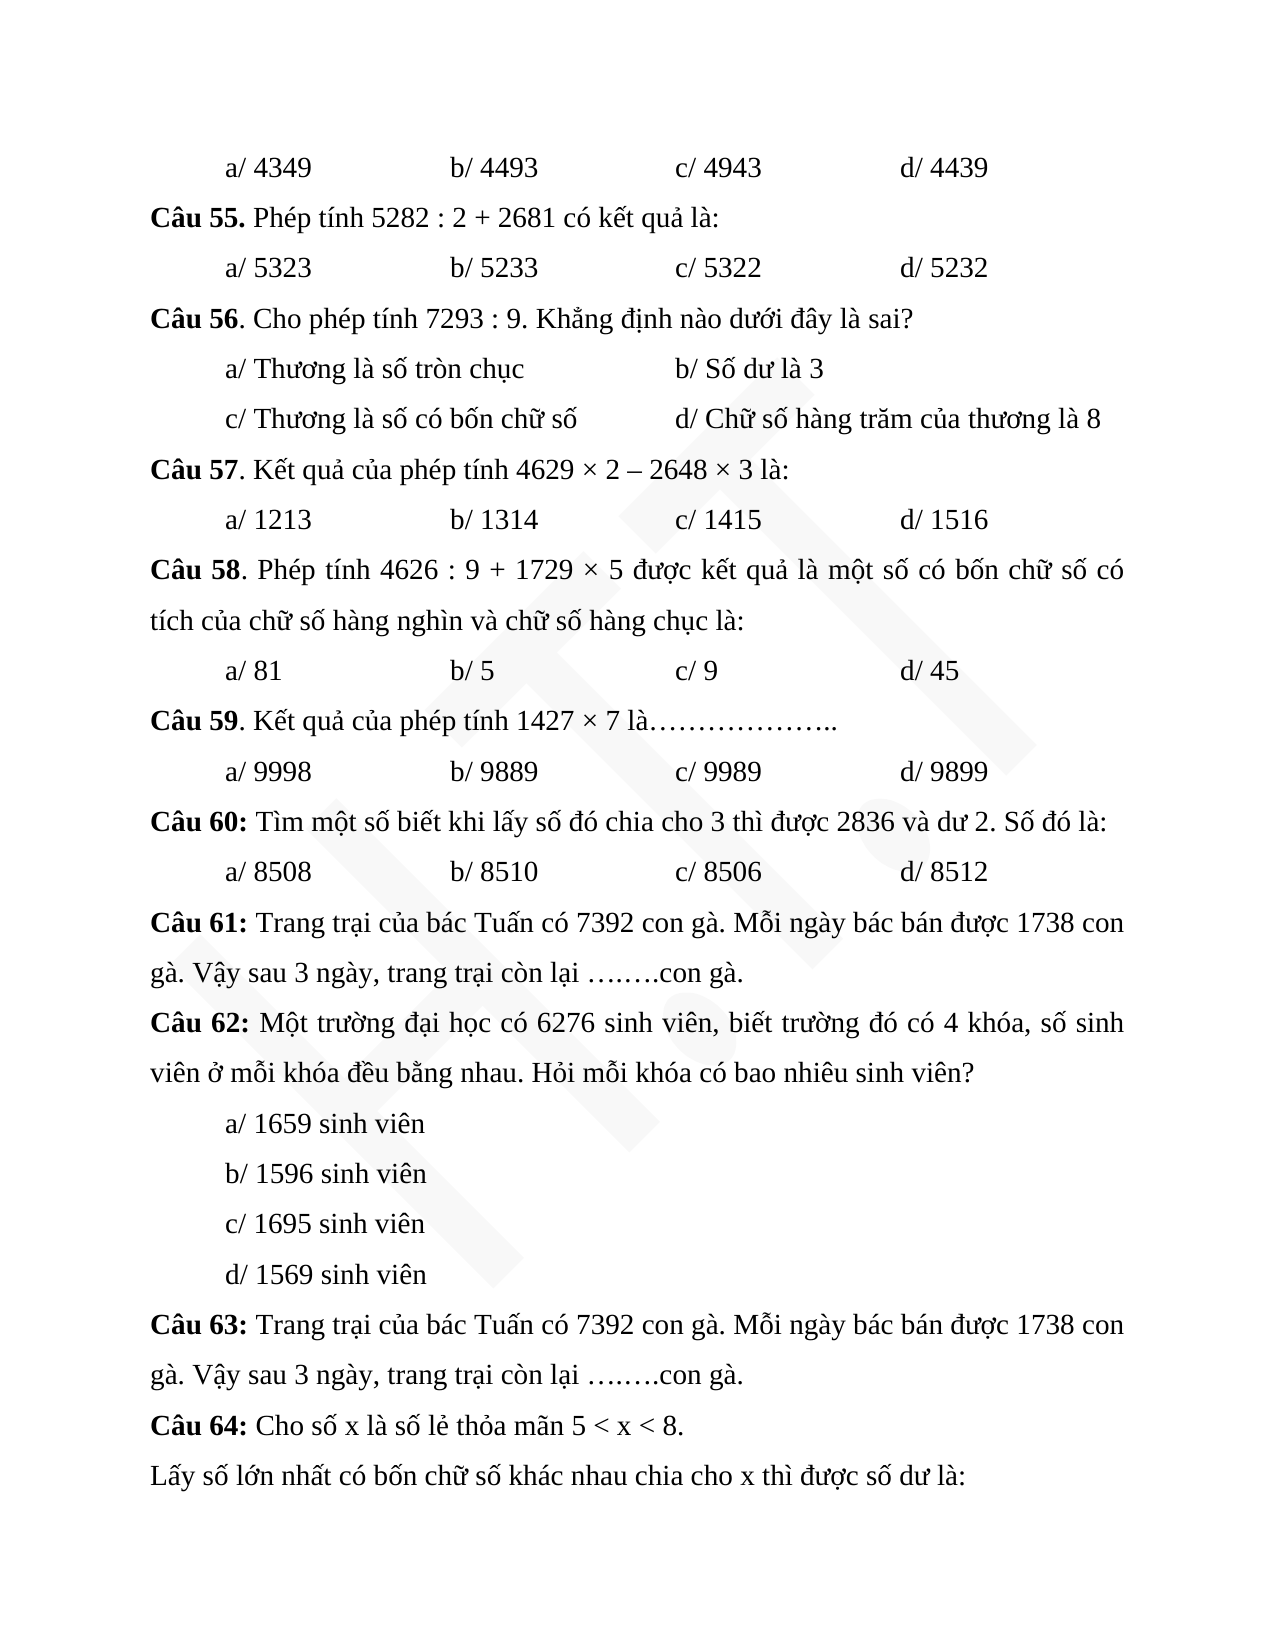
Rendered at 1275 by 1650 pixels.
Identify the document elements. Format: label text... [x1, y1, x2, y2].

text a/ 81 b/ 5 c/ 9 d/ 45 [150, 653, 1125, 687]
text Câu 55. Phép tính 5282 : 2 + 2681 có kết quả là: [150, 200, 1125, 234]
text Lấy số lớn nhất có bốn chữ số khác nhau chia cho x thì được số dư là: [150, 1458, 1125, 1492]
text d/ 1569 sinh viên [150, 1257, 1125, 1290]
text b/ 1596 sinh viên [150, 1156, 1125, 1190]
text a/ 8508 b/ 8510 c/ 8506 d/ 8512 [150, 854, 1125, 888]
text Câu 59. Kết quả của phép tính 1427 × 7 là……………….. [150, 703, 1125, 737]
text a/ 4349 b/ 4493 c/ 4943 d/ 4439 [150, 150, 1125, 183]
text c/ Thương là số có bốn chữ số d/ Chữ số hàng trăm của thương là 8 [150, 402, 1125, 435]
text Câu 56. Cho phép tính 7293 : 9. Khẳng định nào dưới đây là sai? [150, 301, 1125, 334]
text Câu 58. Phép tính 4626 : 9 + 1729 × 5 được kết quả là một số có bốn chữ số có tích của chữ số hàng nghìn và chữ số hàng chục là: [150, 552, 1125, 636]
text a/ 1659 sinh viên [150, 1106, 1125, 1139]
text a/ Thương là số tròn chục b/ Số dư là 3 [150, 351, 1125, 385]
text Câu 62: Một trường đại học có 6276 sinh viên, biết trường đó có 4 khóa, số sinh viên ở mỗi khóa đều bằng nhau. Hỏi mỗi khóa có bao nhiêu sinh viên? [150, 1005, 1125, 1089]
text a/ 9998 b/ 9889 c/ 9989 d/ 9899 [150, 754, 1125, 787]
text Câu 64: Cho số x là số lẻ thỏa mãn 5 < x < 8. [150, 1408, 1125, 1441]
text c/ 1695 sinh viên [150, 1207, 1125, 1240]
text a/ 5323 b/ 5233 c/ 5322 d/ 5232 [150, 251, 1125, 284]
text a/ 1213 b/ 1314 c/ 1415 d/ 1516 [150, 502, 1125, 536]
text Câu 60: Tìm một số biết khi lấy số đó chia cho 3 thì được 2836 và dư 2. Số đó là: [150, 804, 1125, 838]
text Câu 61: Trang trại của bác Tuấn có 7392 con gà. Mỗi ngày bác bán được 1738 con gà. Vậy sau 3 ngày, trang trại còn lại ….….con gà. [150, 905, 1125, 988]
text Câu 57. Kết quả của phép tính 4629 × 2 – 2648 × 3 là: [150, 452, 1125, 485]
text Câu 63: Trang trại của bác Tuấn có 7392 con gà. Mỗi ngày bác bán được 1738 con gà. Vậy sau 3 ngày, trang trại còn lại ….….con gà. [150, 1307, 1125, 1391]
